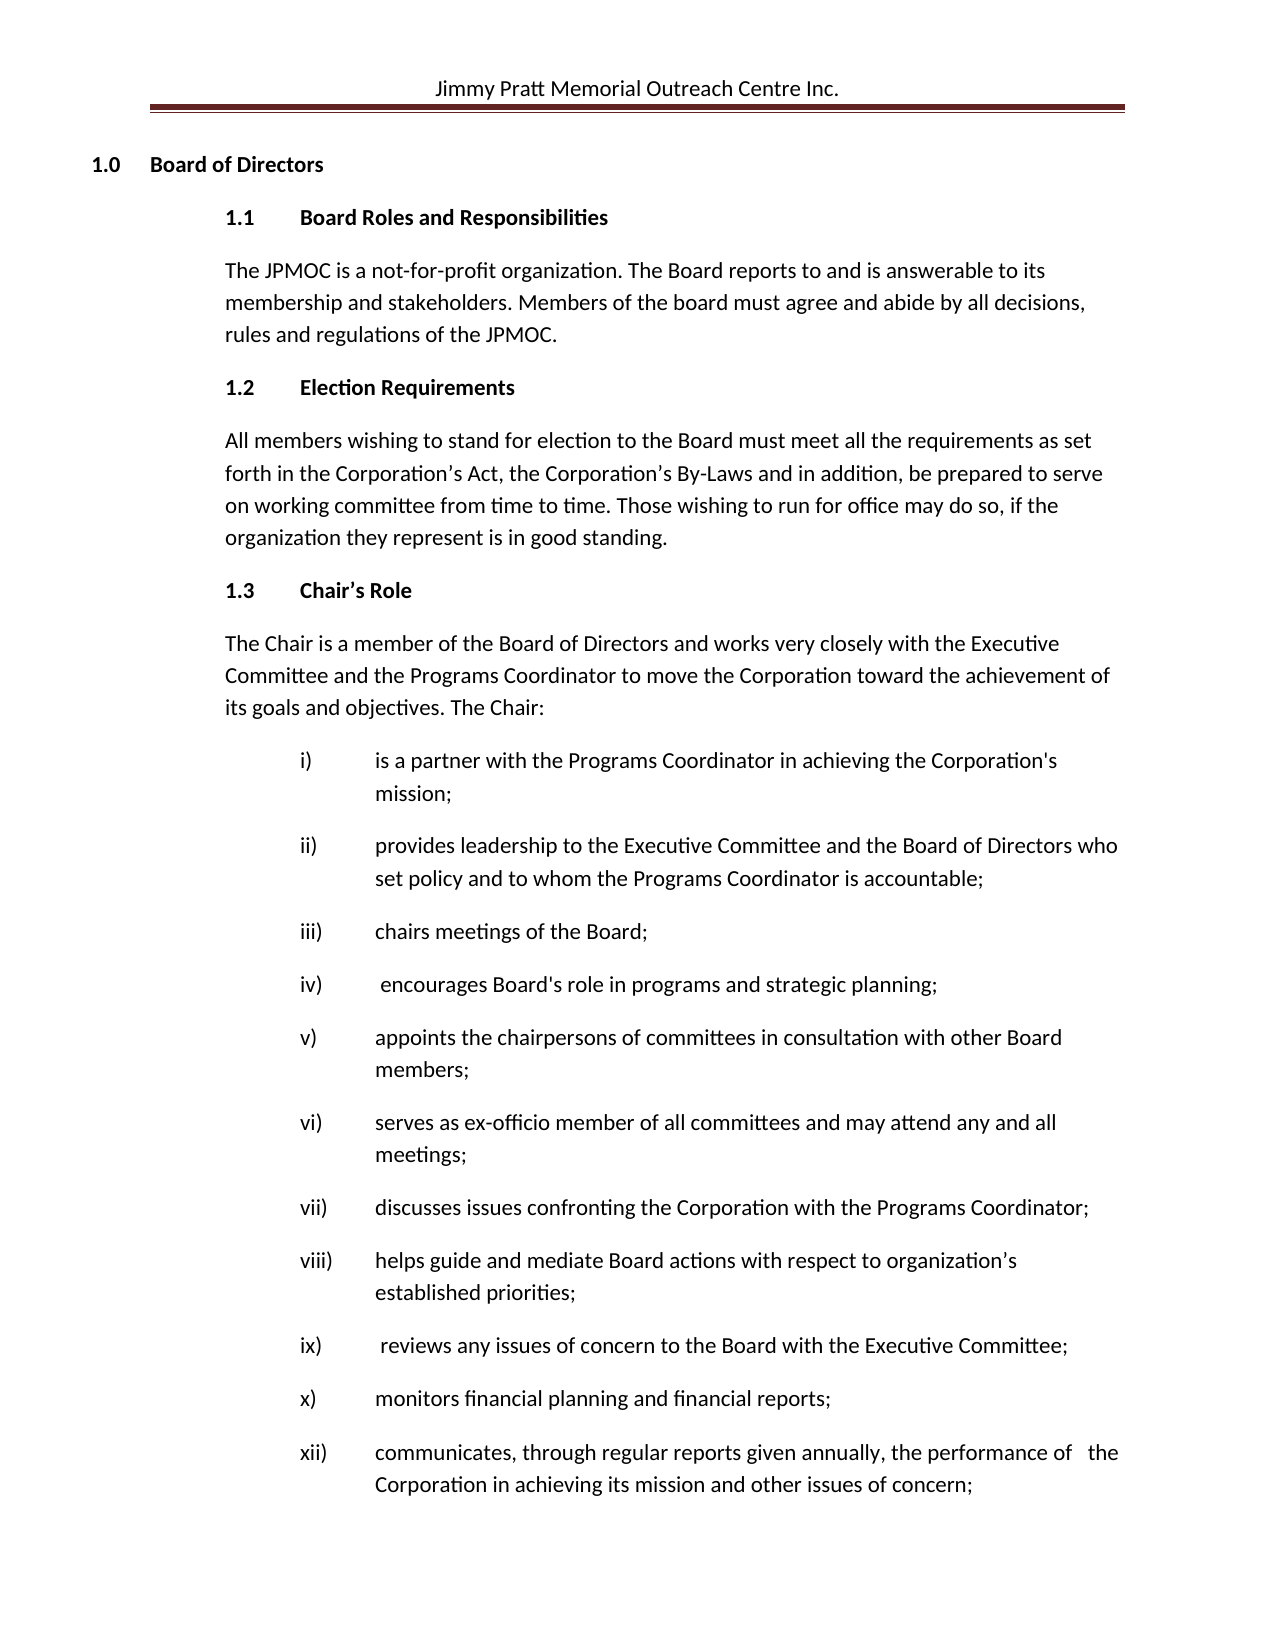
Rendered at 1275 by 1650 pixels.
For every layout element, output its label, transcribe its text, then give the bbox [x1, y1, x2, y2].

text ix) reviews any issues of concern to the Board with the Executive Committee; [225, 1332, 1125, 1359]
text 1.0 Board of Directors [91, 150, 1125, 178]
text x) monitors financial planning and financial reports; [225, 1384, 1125, 1413]
text iii) chairs meetings of the Board; [225, 917, 1125, 945]
text i) is a partner with the Programs Coordinator in achieving the Corporation's mission; [300, 746, 1125, 807]
text iv) encourages Board's role in programs and strategic planning; [225, 970, 1125, 998]
text vi) serves as ex-officio member of all committees and may attend any and all meetings; [300, 1108, 1125, 1168]
text viii) helps guide and mediate Board actions with respect to organization’s established priorities; [300, 1246, 1125, 1307]
text The JPMOC is a not-for-profit organization. The Board reports to and is answerable to its membership and stakeholders. Members of the board must agree and abide by all decisions, rules and regulations of the JPMOC. [225, 256, 1125, 348]
text xii) communicates, through regular reports given annually, the performance of the Corporation in achieving its mission and other issues of concern; [300, 1438, 1125, 1498]
text 1.1 Board Roles and Responsibilities [150, 203, 1125, 231]
text vii) discusses issues confronting the Corporation with the Programs Coordinator; [225, 1193, 1125, 1221]
text The Chair is a member of the Board of Directors and works very closely with the Executive Committee and the Programs Coordinator to move the Corporation toward the achievement of its goals and objectives. The Chair: [225, 629, 1125, 721]
text 1.2 Election Requirements [150, 373, 1125, 401]
text 1.3 Chair’s Role [150, 576, 1125, 604]
text v) appoints the chairpersons of committees in consultation with other Board members; [300, 1023, 1125, 1083]
text ii) provides leadership to the Executive Committee and the Board of Directors who set policy and to whom the Programs Coordinator is accountable; [300, 832, 1125, 892]
text All members wishing to stand for election to the Board must meet all the requirements as set forth in the Corporation’s Act, the Corporation’s By-Laws and in addition, be prepared to serve on working committee from time to time. Those wishing to run for office may do so, if the organization they represent is in good standing. [225, 426, 1125, 551]
